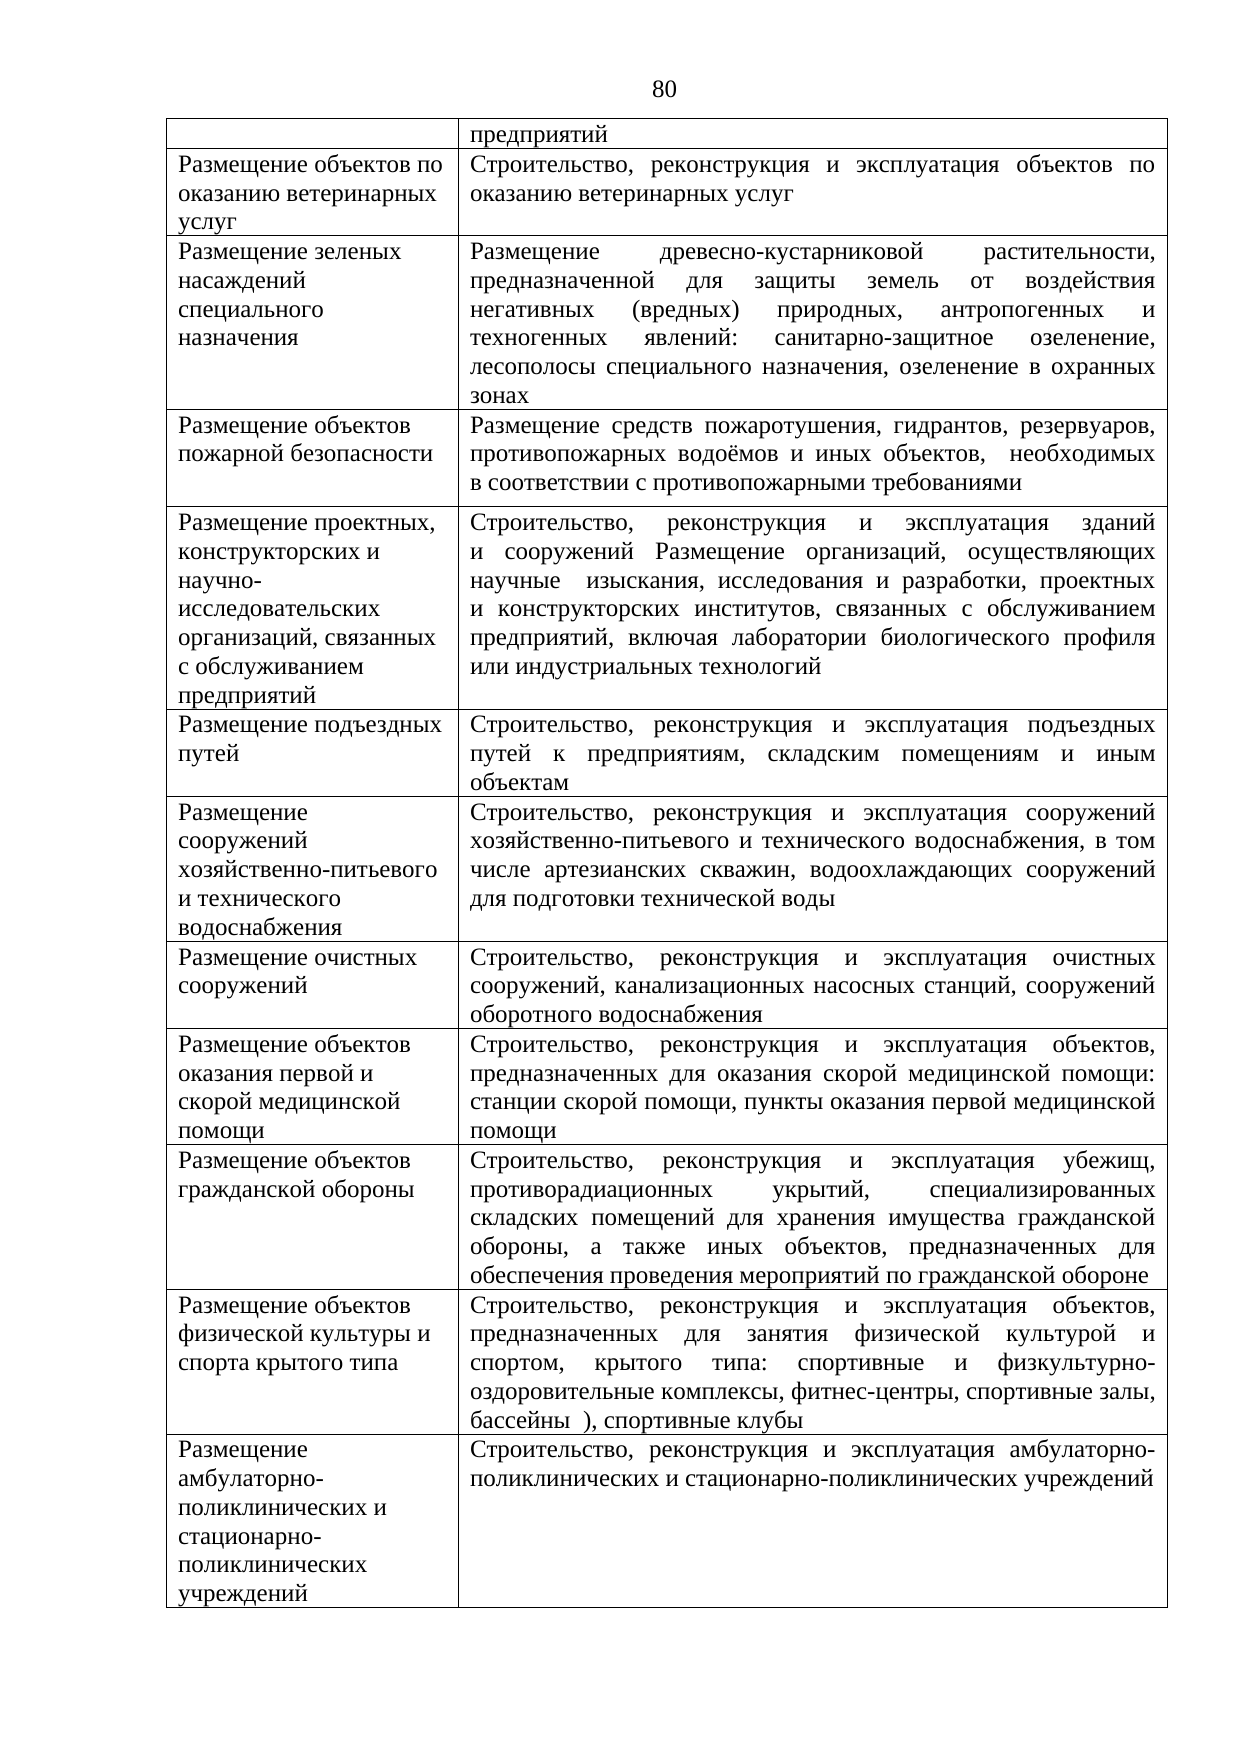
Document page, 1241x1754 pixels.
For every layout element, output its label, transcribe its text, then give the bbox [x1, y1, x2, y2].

table_cell Размещение амбулаторно-поликлинических и стационарно-поликлинических учреждений [167, 1435, 458, 1607]
table_cell Строительство, реконструкция и эксплуатация объектов по оказанию ветеринарных услуг [459, 149, 1167, 235]
table_cell Размещение объектов гражданской обороны [167, 1145, 458, 1289]
table_cell Размещение древесно-кустарниковой растительности, предназначенной для защиты земель от воздействия негативных (вредных) природных, антропогенных и техногенных явлений: санитарно-защитное озеленение, лесополосы специального назначения, озеленение в охранных зонах [459, 236, 1167, 409]
table_cell Размещение объектов оказания первой и скорой медицинской помощи [167, 1029, 458, 1144]
table_cell Строительство, реконструкция и эксплуатация убежищ, противорадиационных укрытий, специализированных складских помещений для хранения имущества гражданской обороны, а также иных объектов, предназначенных для обеспечения проведения мероприятий по гражданской обороне [459, 1145, 1167, 1289]
table_cell Размещение подъездных путей [167, 710, 458, 796]
table_cell Размещение сооружений хозяйственно-питьевого и технического водоснабжения [167, 797, 458, 941]
table_cell Размещение объектов пожарной безопасности [167, 410, 458, 506]
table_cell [459, 119, 1167, 148]
table_cell Размещение очистных сооружений [167, 942, 458, 1028]
table_cell Строительство, реконструкция и эксплуатация объектов, предназначенных для оказания скорой медицинской помощи: станции скорой помощи, пункты оказания первой медицинской помощи [459, 1029, 1167, 1144]
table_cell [167, 119, 458, 148]
table_cell Строительство, реконструкция и эксплуатация очистных сооружений, канализационных насосных станций, сооружений оборотного водоснабжения [459, 942, 1167, 1028]
table_cell Размещение зеленых насаждений специального назначения [167, 236, 458, 409]
table_cell Размещение объектов физической культуры и спорта крытого типа [167, 1290, 458, 1433]
table_cell Строительство, реконструкция и эксплуатация амбулаторно-поликлинических и стационарно-поликлинических учреждений [459, 1435, 1167, 1607]
table_cell Строительство, реконструкция и эксплуатация подъездных путей к предприятиям, складским помещениям и иным объектам [459, 710, 1167, 796]
table_cell Строительство, реконструкция и эксплуатация зданий и сооружений Размещение организаций, осуществляющих научные изыскания, исследования и разработки, проектных и конструкторских институтов, связанных с обслуживанием предприятий, включая лаборатории биологического профиля или индустриальных технологий [459, 507, 1167, 708]
table_cell Размещение проектных, конструкторских и научно-исследовательских организаций, связанных с обслуживанием предприятий [167, 507, 458, 708]
table_cell Строительство, реконструкция и эксплуатация объектов, предназначенных для занятия физической культурой и спортом, крытого типа: спортивные и физкультурно-оздоровительные комплексы, фитнес-центры, спортивные залы, бассейны ), спортивные клубы [459, 1290, 1167, 1433]
table_cell Строительство, реконструкция и эксплуатация сооружений хозяйственно-питьевого и технического водоснабжения, в том числе артезианских скважин, водоохлаждающих сооружений для подготовки технической воды [459, 797, 1167, 941]
table_cell Размещение объектов по оказанию ветеринарных услуг [167, 149, 458, 235]
table_cell Размещение средств пожаротушения, гидрантов, резервуаров, противопожарных водоёмов и иных объектов, необходимых в соответствии с противопожарными требованиями [459, 410, 1167, 506]
